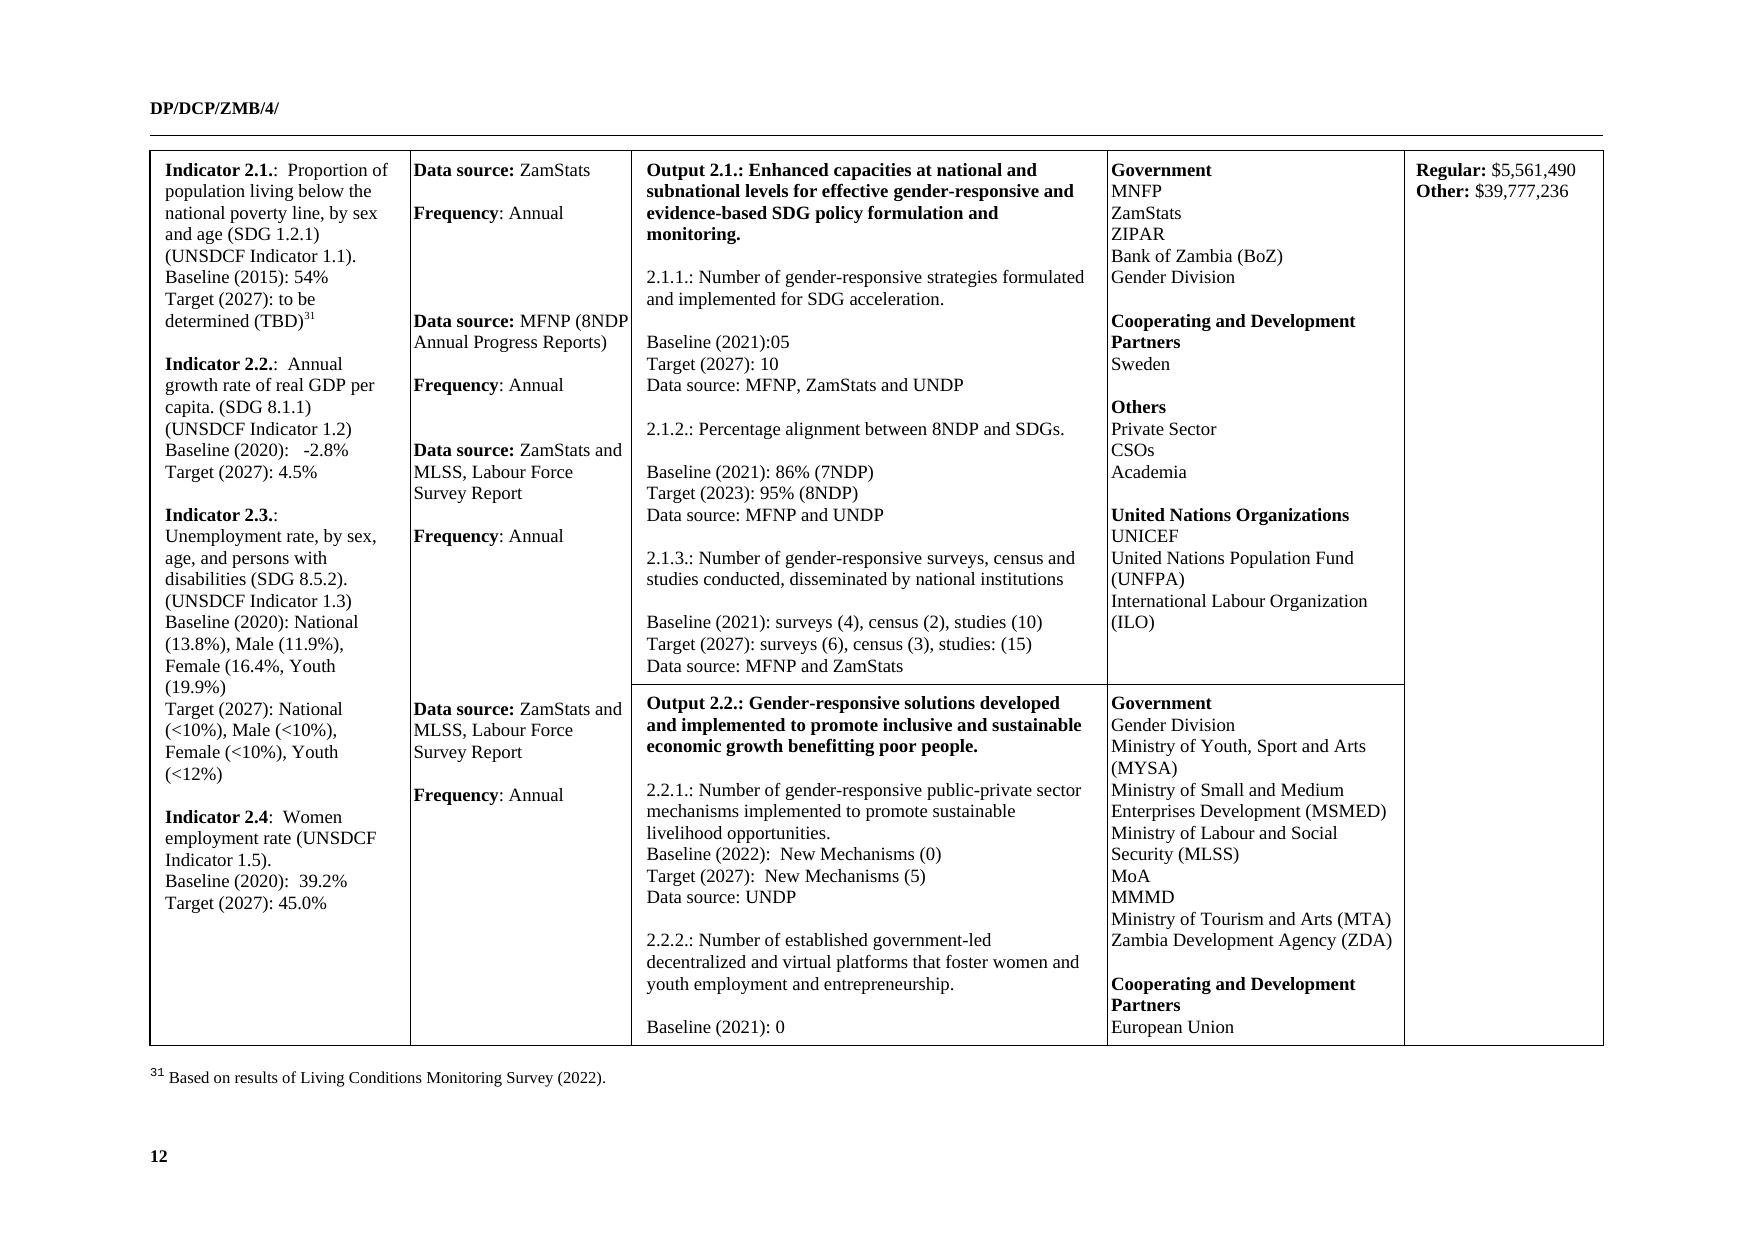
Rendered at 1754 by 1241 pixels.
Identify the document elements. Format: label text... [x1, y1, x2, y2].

table_cell Indicator 2.1.: Proportion of population living below the national poverty line, by sex and age (SDG 1.2.1) (UNSDCF Indicator 1.1). Baseline (2015): 54% Target (2027): to be determined (TBD) Indicator 2.2.: Annual growth rate of real GDP per capita. (SDG 8.1.1) (UNSDCF Indicator 1.2) Baseline (2020): -2.8% Target (2027): 4.5% Indicator 2.3.: Unemployment rate, by sex, age, and persons with disabilities (SDG 8.5.2). (UNSDCF Indicator 1.3) Baseline (2020): National (13.8%), Male (11.9%), Female (16.4%, Youth (19.9%) Target (2027): National (<10%), Male (<10%), Female (<10%), Youth (<12%) Indicator 2.4: Women employment rate (UNSDCF Indicator 1.5). Baseline (2020): 39.2% Target (2027): 45.0% [151, 151, 410, 1045]
table_cell Data source: ZamStats Frequency: Annual Data source: MFNP (8NDP Annual Progress Reports) Frequency: Annual Data source: ZamStats and MLSS, Labour Force Survey Report Frequency: Annual Data source: ZamStats and MLSS, Labour Force Survey Report Frequency: Annual [411, 151, 631, 1045]
table_cell Government MNFP ZamStats ZIPAR Bank of Zambia (BoZ) Gender Division Cooperating and Development Partners Sweden Others Private Sector CSOs Academia United Nations Organizations UNICEF United Nations Population Fund (UNFPA) International Labour Organization (ILO) [1108, 151, 1404, 684]
table_cell Output 2.1.: Enhanced capacities at national and subnational levels for effective gender-responsive and evidence-based SDG policy formulation and monitoring. 2.1.1.: Number of gender-responsive strategies formulated and implemented for SDG acceleration. Baseline (2021):05 Target (2027): 10 Data source: MFNP, ZamStats and UNDP 2.1.2.: Percentage alignment between 8NDP and SDGs. Baseline (2021): 86% (7NDP) Target (2023): 95% (8NDP) Data source: MFNP and UNDP 2.1.3.: Number of gender-responsive surveys, census and studies conducted, disseminated by national institutions Baseline (2021): surveys (4), census (2), studies (10) Target (2027): surveys (6), census (3), studies: (15) Data source: MFNP and ZamStats [632, 151, 1107, 684]
table_cell Regular: $5,561,490 Other: $39,777,236 [1405, 151, 1603, 1045]
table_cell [632, 685, 1107, 1045]
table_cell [1108, 685, 1404, 1045]
